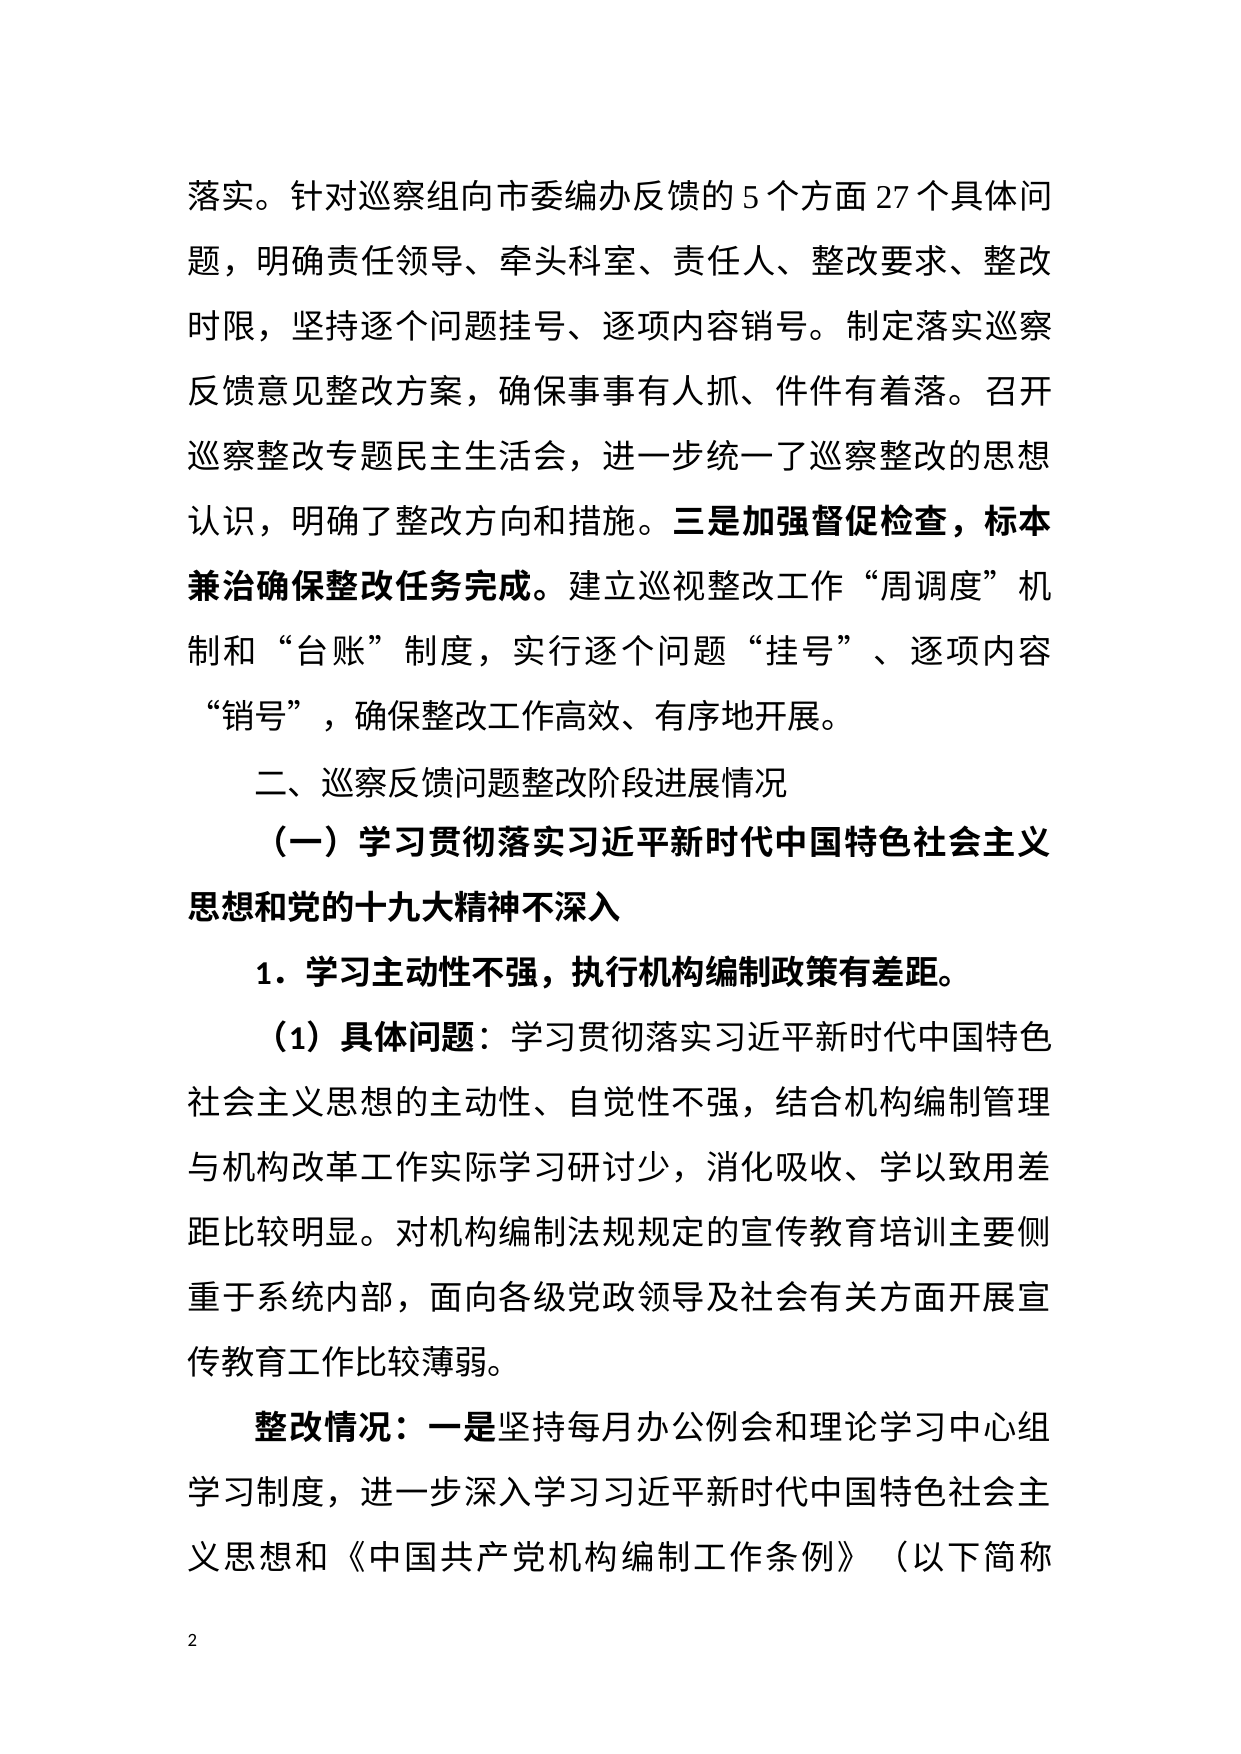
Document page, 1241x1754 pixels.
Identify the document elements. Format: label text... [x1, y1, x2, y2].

text （一）学习贯彻落实习近平新时代中国特色社会主义思想和党的十九大精神不深入 [187, 807, 1053, 937]
text 二、巡察反馈问题整改阶段进展情况 [187, 747, 1053, 807]
text 1．学习主动性不强，执行机构编制政策有差距。 [187, 937, 1053, 1002]
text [187, 1392, 1053, 1587]
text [187, 162, 1053, 747]
text （1）具体问题：学习贯彻落实习近平新时代中国特色社会主义思想的主动性、自觉性不强，结合机构编制管理与机构改革工作实际学习研讨少，消化吸收、学以致用差距比较明显。对机构编制法规规定的宣传教育培训主要侧重于系统内部，面向各级党政领导及社会有关方面开展宣传教育工作比较薄弱。 [187, 1002, 1053, 1392]
